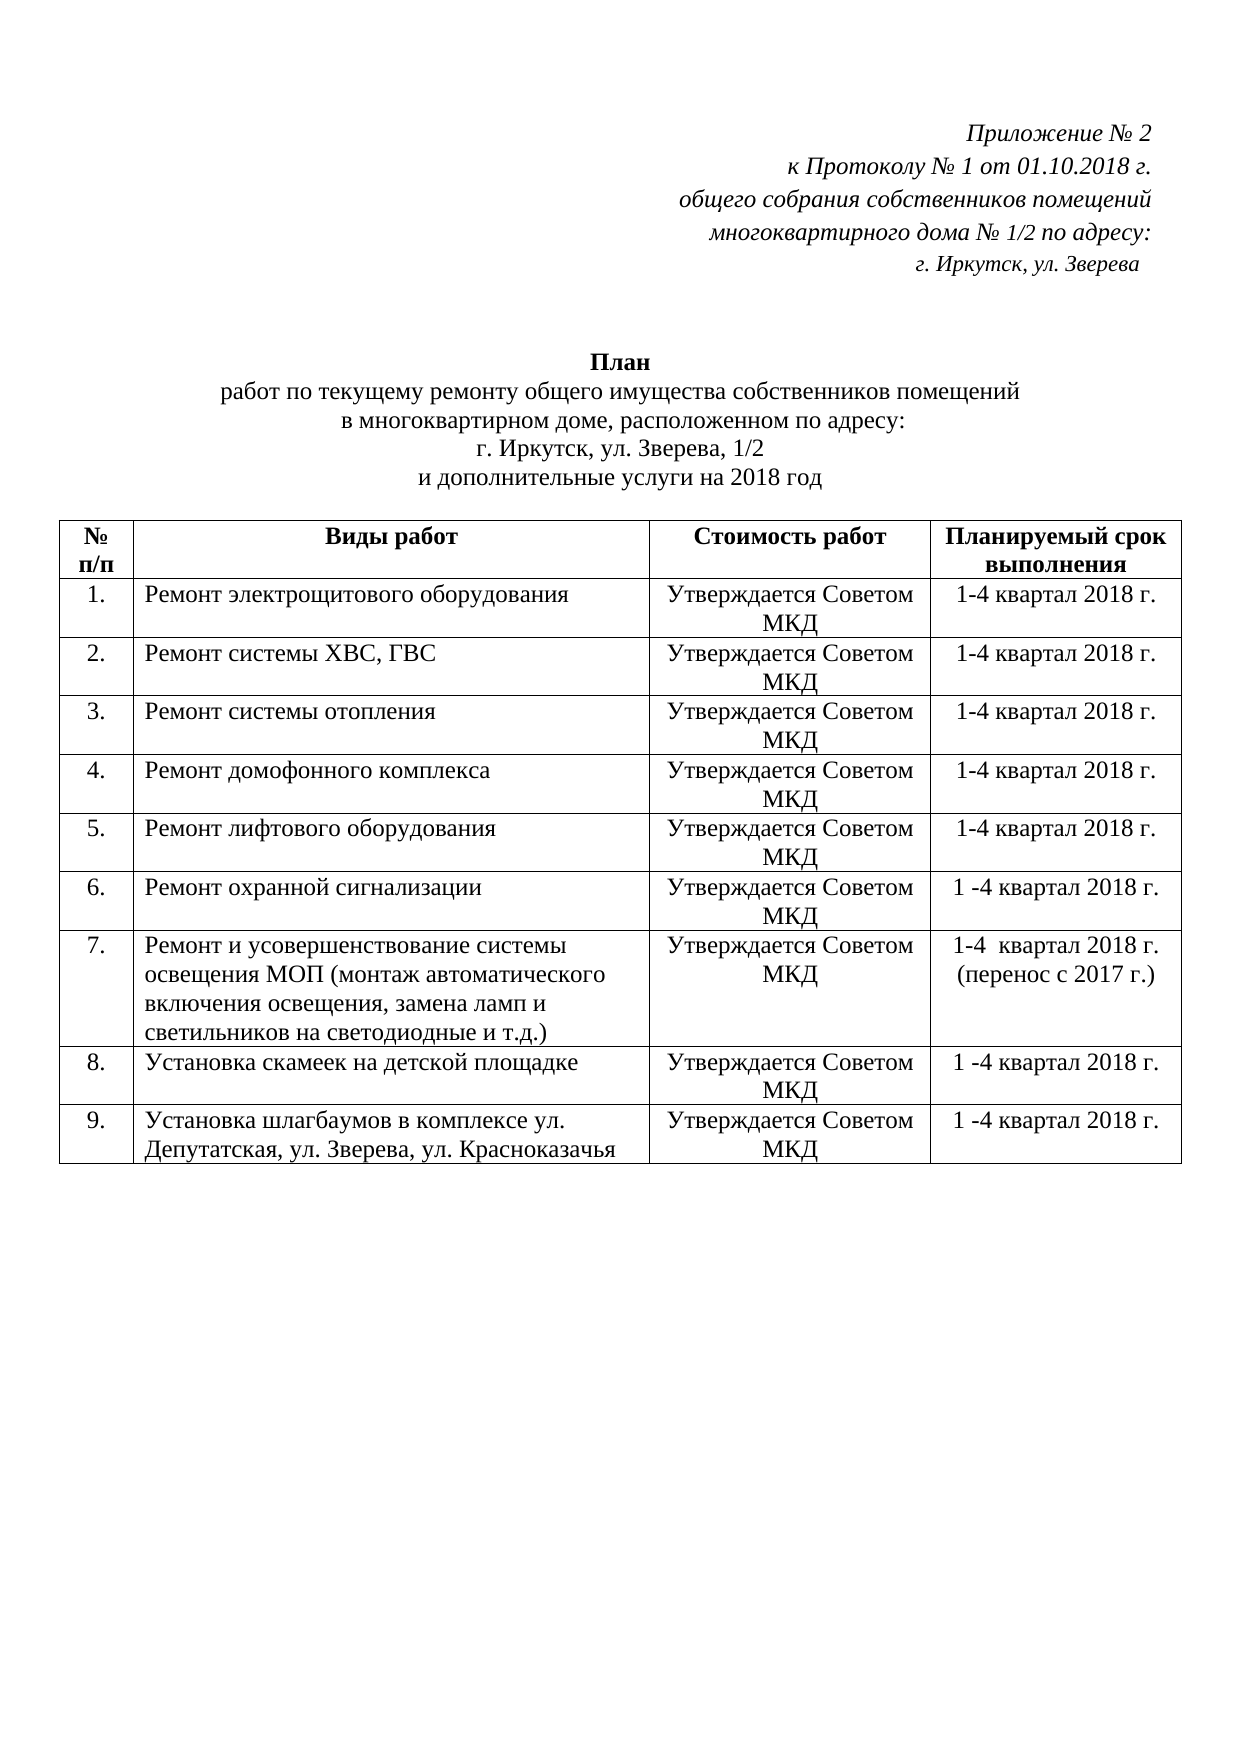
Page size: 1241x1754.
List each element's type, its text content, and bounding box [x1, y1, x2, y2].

table_cell Ремонт системы отопления [134, 696, 649, 754]
text многоквартирного дома № 1/2 по адресу: [89, 217, 1152, 246]
text работ по текущему ремонту общего имущества собственников помещений [89, 376, 1152, 405]
table_cell 1-4 квартал 2018 г. (перенос с 2017 г.) [931, 931, 1181, 1046]
table_cell Утверждается Советом МКД [650, 1047, 930, 1104]
table_cell Ремонт электрощитового оборудования [134, 579, 649, 637]
table_cell 1-4 квартал 2018 г. [931, 579, 1181, 637]
table_cell Утверждается Советом МКД [650, 755, 930, 812]
table_cell 1-4 квартал 2018 г. [931, 755, 1181, 812]
table_cell Ремонт системы ХВС, ГВС [134, 638, 649, 695]
table_cell 7. [60, 931, 133, 1046]
text и дополнительные услуги на 2018 год [89, 462, 1152, 491]
table_cell 6. [60, 872, 133, 929]
table_cell Ремонт домофонного комплекса [134, 755, 649, 812]
table_cell Ремонт лифтового оборудования [134, 814, 649, 871]
table_header Виды работ [134, 521, 649, 578]
table_cell Утверждается Советом МКД [650, 1105, 930, 1163]
table_cell Ремонт охранной сигнализации [134, 872, 649, 929]
table_cell 1-4 квартал 2018 г. [931, 814, 1181, 871]
table_cell Утверждается Советом МКД [650, 872, 930, 929]
text общего собрания собственников помещений [89, 184, 1152, 213]
table_cell 1-4 квартал 2018 г. [931, 638, 1181, 695]
text План [89, 347, 1152, 376]
table_cell 1 -4 квартал 2018 г. [931, 1047, 1181, 1104]
table_cell 4. [60, 755, 133, 812]
text Приложение № 2 [89, 118, 1152, 147]
table_header Планируемый срок выполнения [931, 521, 1181, 578]
text г. Иркутск, ул. Зверева [89, 250, 1152, 277]
table_cell Утверждается Советом МКД [650, 696, 930, 754]
table_cell 8. [60, 1047, 133, 1104]
table_header № п/п [60, 521, 133, 578]
table_cell Утверждается Советом МКД [650, 814, 930, 871]
table_cell 3. [60, 696, 133, 754]
text к Протоколу № 1 от 01.10.2018 г. [89, 151, 1152, 180]
table_cell 2. [60, 638, 133, 695]
text г. Иркутск, ул. Зверева, 1/2 [89, 433, 1152, 462]
table_header Стоимость работ [650, 521, 930, 578]
table_cell Установка скамеек на детской площадке [134, 1047, 649, 1104]
table_cell 5. [60, 814, 133, 871]
table_cell Утверждается Советом МКД [650, 931, 930, 1046]
text в многоквартирном доме, расположенном по адресу: [89, 405, 1152, 433]
table_cell Установка шлагбаумов в комплексе ул. Депутатская, ул. Зверева, ул. Красноказачья [134, 1105, 649, 1163]
table_cell 1 -4 квартал 2018 г. [931, 1105, 1181, 1163]
table_cell 1-4 квартал 2018 г. [931, 696, 1181, 754]
table_cell 9. [60, 1105, 133, 1163]
table_cell Ремонт и усовершенствование системы освещения МОП (монтаж автоматического включения освещения, замена ламп и светильников на светодиодные и т.д.) [134, 931, 649, 1046]
table_cell Утверждается Советом МКД [650, 638, 930, 695]
table_cell 1 -4 квартал 2018 г. [931, 872, 1181, 929]
table_cell 1. [60, 579, 133, 637]
table_cell Утверждается Советом МКД [650, 579, 930, 637]
